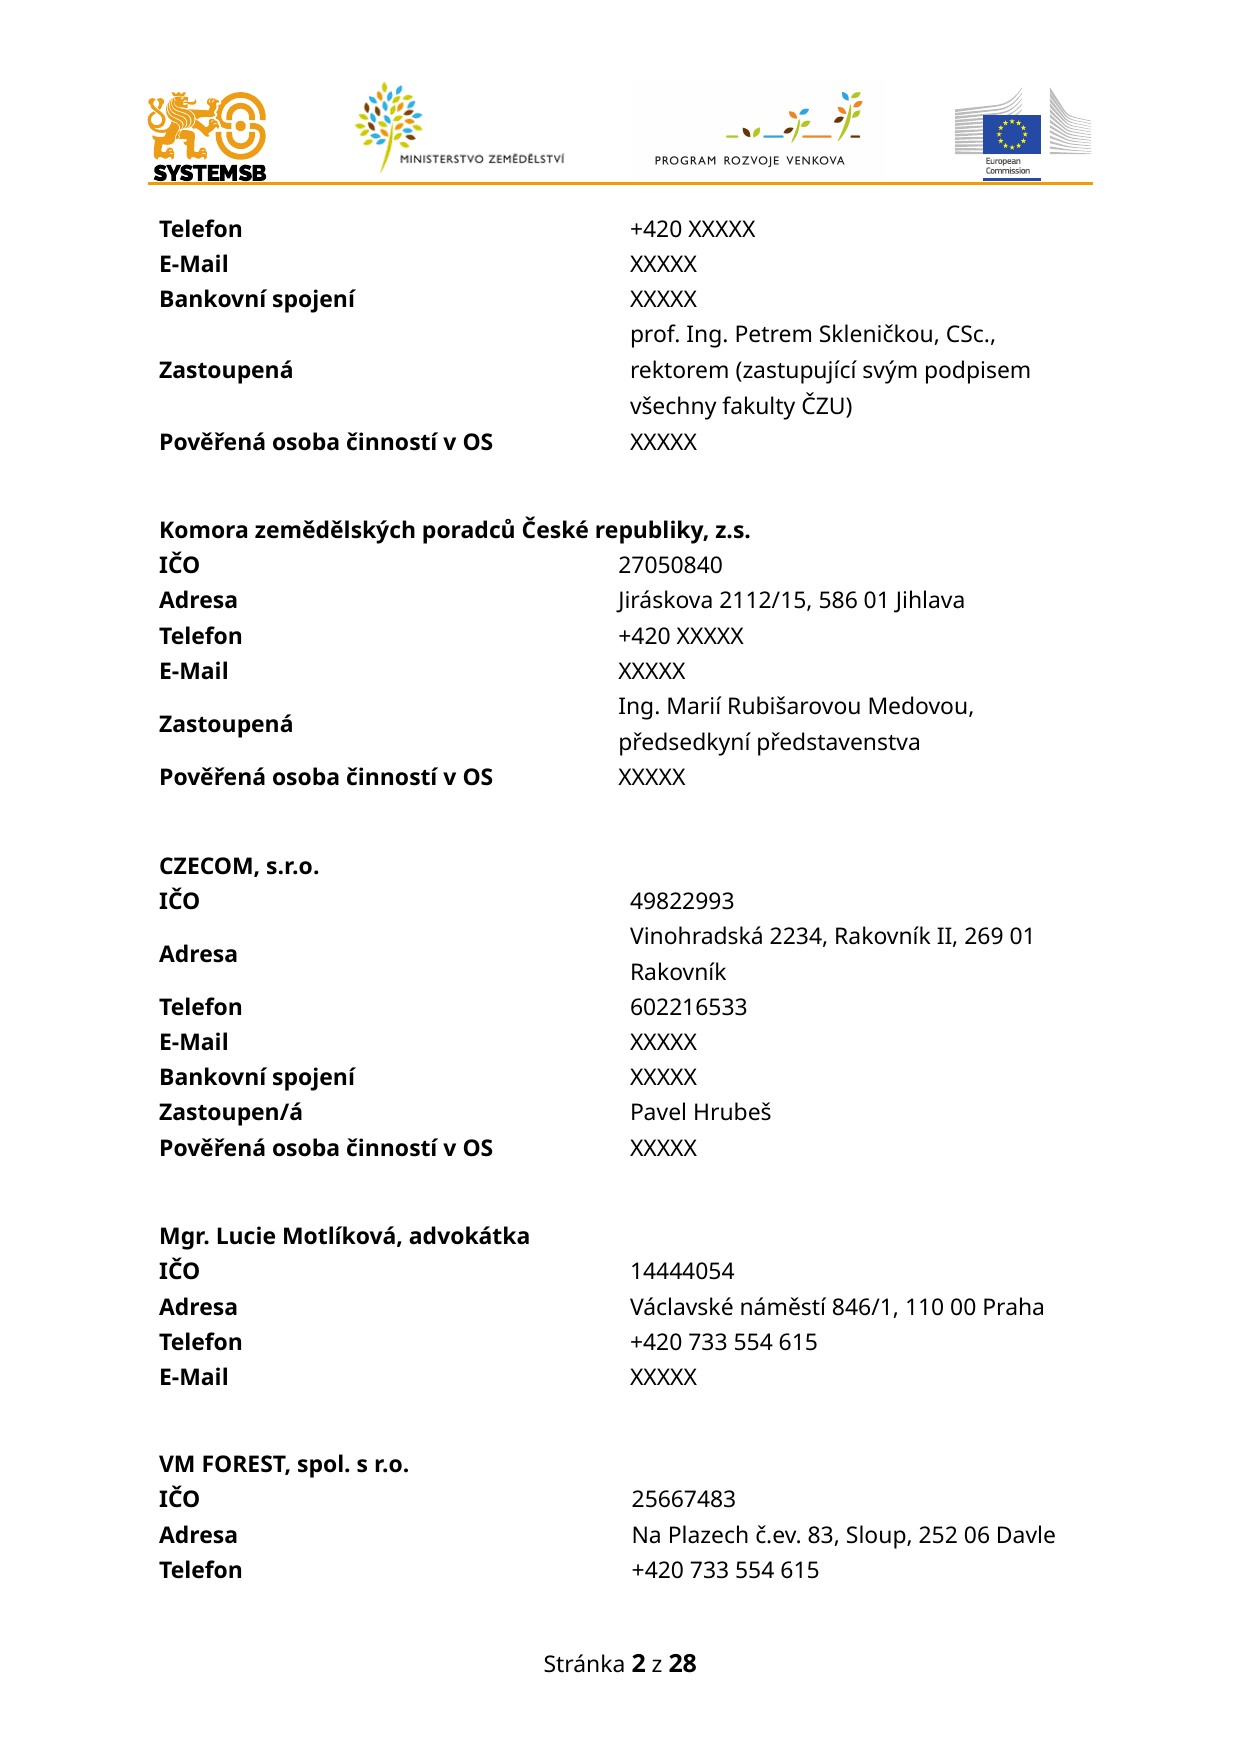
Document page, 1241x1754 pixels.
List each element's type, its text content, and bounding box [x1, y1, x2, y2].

table_cell prof. Ing. Petrem Skleničkou, CSc., rektorem (zastupující svým podpisem všechny fakulty ČZU) [619, 319, 1092, 425]
table_cell Telefon [148, 1326, 618, 1361]
table_cell E-Mail [148, 1361, 618, 1396]
table_cell XXXXX [607, 655, 1093, 690]
table_cell XXXXX [619, 1061, 1092, 1096]
table_cell Telefon [148, 991, 618, 1026]
table_header Komora zemědělských poradců České republiky, z.s. [148, 514, 1093, 549]
table_cell Adresa [148, 585, 607, 619]
table_cell Adresa [148, 1290, 618, 1326]
table_cell XXXXX [619, 1131, 1092, 1168]
table_cell +420 XXXXX [619, 213, 1092, 248]
table_header CZECOM, s.r.o. [148, 850, 1092, 885]
table_header VM FOREST, spol. s r.o. [148, 1448, 1093, 1483]
table_cell E-Mail [148, 248, 618, 283]
table_cell Zastoupen/á [148, 1096, 618, 1131]
table_cell E-Mail [148, 1026, 618, 1061]
table_cell Telefon [148, 213, 618, 248]
table_cell XXXXX [619, 283, 1092, 318]
table_cell E-Mail [148, 655, 607, 690]
table_cell Bankovní spojení [148, 1061, 618, 1096]
table_cell Pověřená osoba činností v OS [148, 761, 607, 797]
table_cell XXXXX [619, 1026, 1092, 1061]
table_cell Telefon [148, 1554, 620, 1589]
table_cell +420 733 554 615 [619, 1326, 1092, 1361]
picture [348, 74, 574, 182]
table_cell Zastoupená [148, 690, 607, 761]
table_cell XXXXX [607, 761, 1093, 797]
table_cell +420 733 554 615 [620, 1554, 1093, 1589]
table_cell Vinohradská 2234, Rakovník II, 269 01 Rakovník [619, 920, 1092, 991]
table_cell Zastoupená [148, 319, 618, 425]
table_cell 49822993 [619, 885, 1092, 920]
picture [632, 78, 886, 182]
table_cell Telefon [148, 620, 607, 655]
table_cell Bankovní spojení [148, 283, 618, 318]
table_cell Jiráskova 2112/15, 586 01 Jihlava [607, 585, 1093, 619]
table_cell IČO [148, 549, 607, 584]
table_cell IČO [148, 885, 618, 920]
table_cell IČO [148, 1484, 620, 1518]
table_cell Pavel Hrubeš [619, 1096, 1092, 1131]
table_cell 25667483 [620, 1484, 1093, 1518]
table_header Mgr. Lucie Motlíková, advokátka [148, 1220, 1092, 1255]
table_cell +420 XXXXX [607, 620, 1093, 655]
table_cell Adresa [148, 1519, 620, 1554]
table_cell Adresa [148, 920, 618, 991]
table_cell Pověřená osoba činností v OS [148, 425, 618, 462]
table_cell 602216533 [619, 991, 1092, 1026]
table_cell Václavské náměstí 846/1, 110 00 Praha [619, 1290, 1092, 1326]
table_cell 14444054 [619, 1255, 1092, 1290]
table_cell XXXXX [619, 425, 1092, 462]
table_cell XXXXX [619, 248, 1092, 283]
table_cell XXXXX [619, 1361, 1092, 1396]
table_cell Pověřená osoba činností v OS [148, 1131, 618, 1168]
table_cell Ing. Marií Rubišarovou Medovou, předsedkyní představenstva [607, 690, 1093, 761]
table_cell 27050840 [607, 549, 1093, 584]
table_cell IČO [148, 1255, 618, 1290]
table_cell Na Plazech č.ev. 83, Sloup, 252 06 Davle [620, 1519, 1093, 1554]
